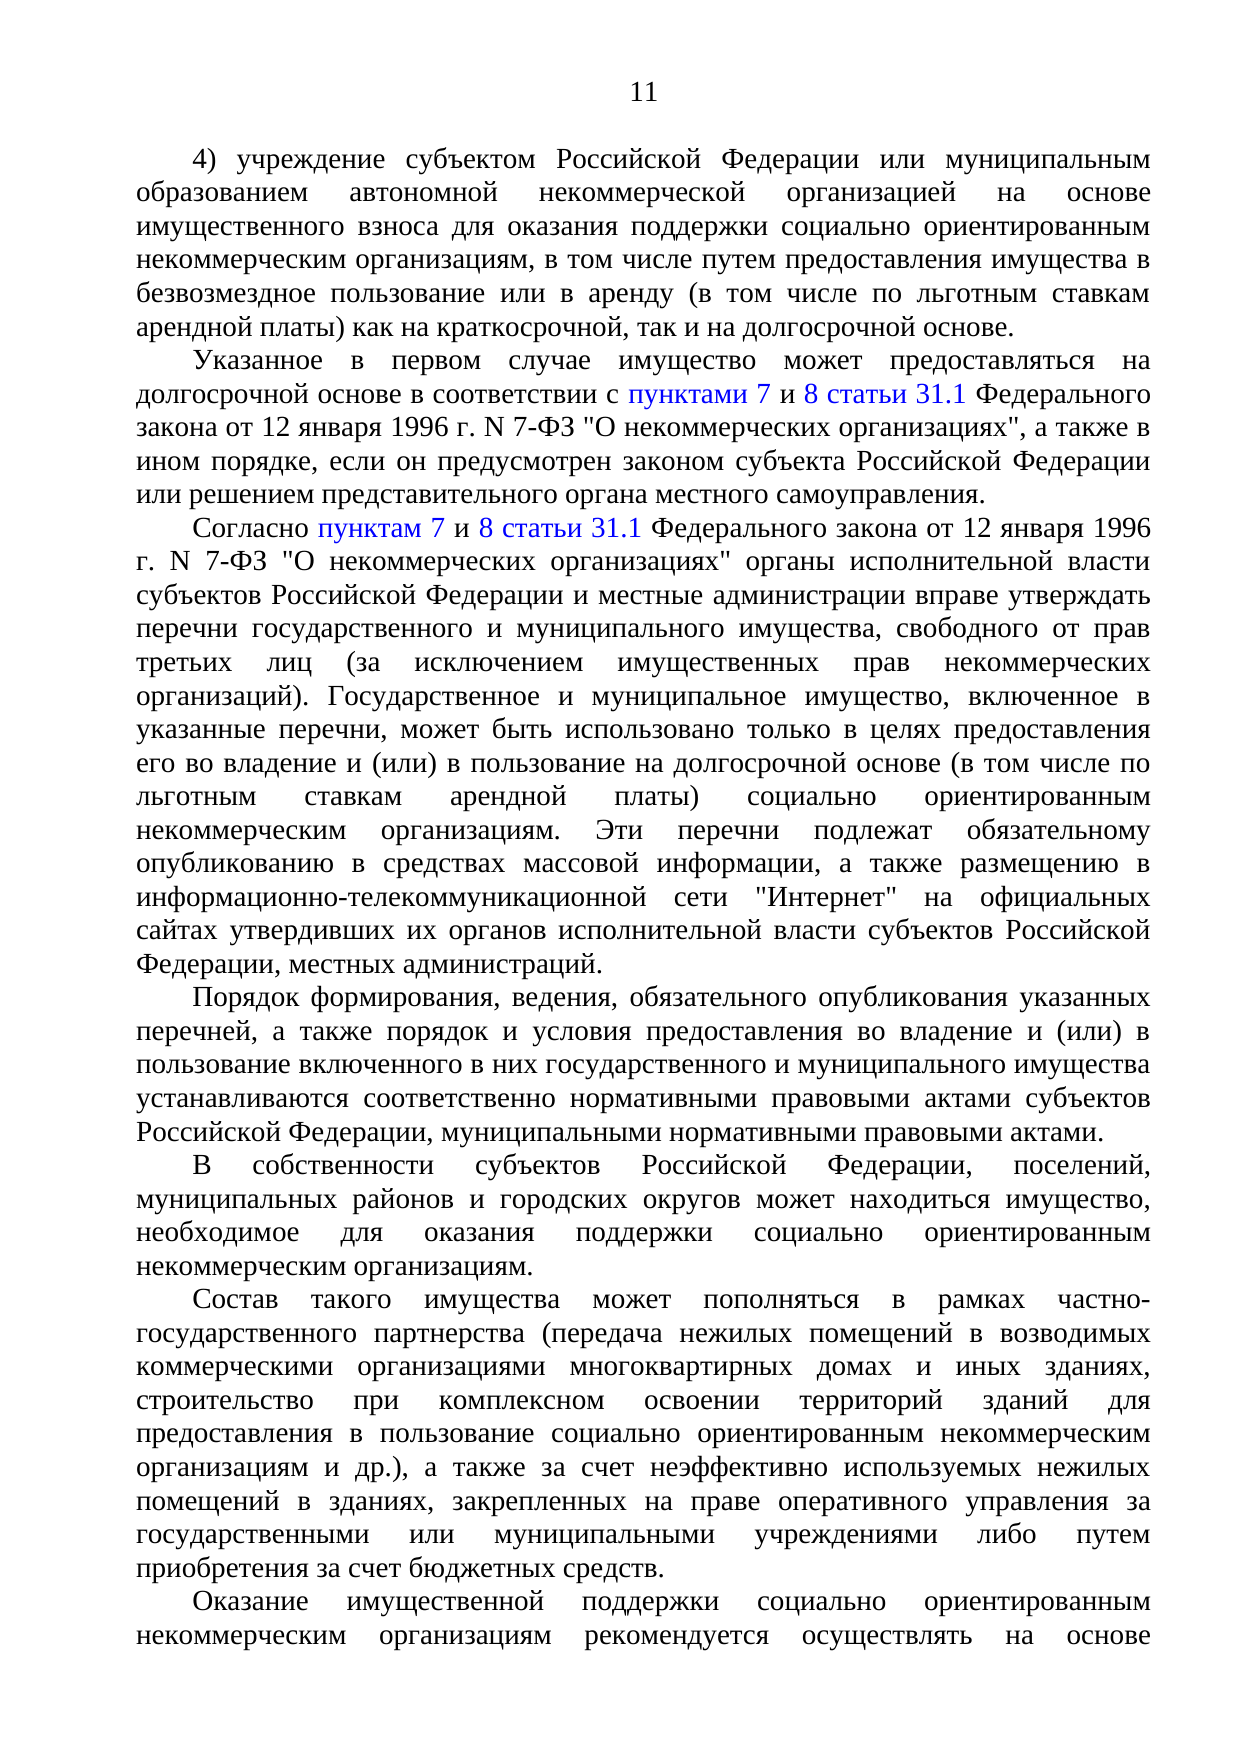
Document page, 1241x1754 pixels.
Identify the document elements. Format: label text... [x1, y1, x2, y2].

text Согласно пунктам 7 и 8 статьи 31.1 Федерального закона от 12 января 1996 г. N 7-ФЗ "О некоммерческих организациях" органы исполнительной власти субъектов Российской Федерации и местные администрации вправе утверждать перечни государственного и муниципального имущества, свободного от прав третьих лиц (за исключением имущественных прав некоммерческих организаций). Государственное и муниципальное имущество, включенное в указанные перечни, может быть использовано только в целях предоставления его во владение и (или) в пользование на долгосрочной основе (в том числе по льготным ставкам арендной платы) социально ориентированным некоммерческим организациям. Эти перечни подлежат обязательному опубликованию в средствах массовой информации, а также размещению в информационно-телекоммуникационной сети "Интернет" на официальных сайтах утвердивших их органов исполнительной власти субъектов Российской Федерации, местных администраций. [136, 510, 1152, 979]
text Порядок формирования, ведения, обязательного опубликования указанных перечней, а также порядок и условия предоставления во владение и (или) в пользование включенного в них государственного и муниципального имущества устанавливаются соответственно нормативными правовыми актами субъектов Российской Федерации, муниципальными нормативными правовыми актами. [136, 979, 1152, 1147]
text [136, 1583, 1152, 1650]
text 4) учреждение субъектом Российской Федерации или муниципальным образованием автономной некоммерческой организацией на основе имущественного взноса для оказания поддержки социально ориентированным некоммерческим организациям, в том числе путем предоставления имущества в безвозмездное пользование или в аренду (в том числе по льготным ставкам арендной платы) как на краткосрочной, так и на долгосрочной основе. [136, 141, 1152, 342]
text Указанное в первом случае имущество может предоставляться на долгосрочной основе в соответствии с пунктами 7 и 8 статьи 31.1 Федерального закона от 12 января 1996 г. N 7-ФЗ "О некоммерческих организациях", а также в ином порядке, если он предусмотрен законом субъекта Российской Федерации или решением представительного органа местного самоуправления. [136, 342, 1152, 510]
text В собственности субъектов Российской Федерации, поселений, муниципальных районов и городских округов может находиться имущество, необходимое для оказания поддержки социально ориентированным некоммерческим организациям. [136, 1147, 1152, 1281]
text Состав такого имущества может пополняться в рамках частно-государственного партнерства (передача нежилых помещений в возводимых коммерческими организациями многоквартирных домах и иных зданиях, строительство при комплексном освоении территорий зданий для предоставления в пользование социально ориентированным некоммерческим организациям и др.), а также за счет неэффективно используемых нежилых помещений в зданиях, закрепленных на праве оперативного управления за государственными или муниципальными учреждениями либо путем приобретения за счет бюджетных средств. [136, 1281, 1152, 1583]
